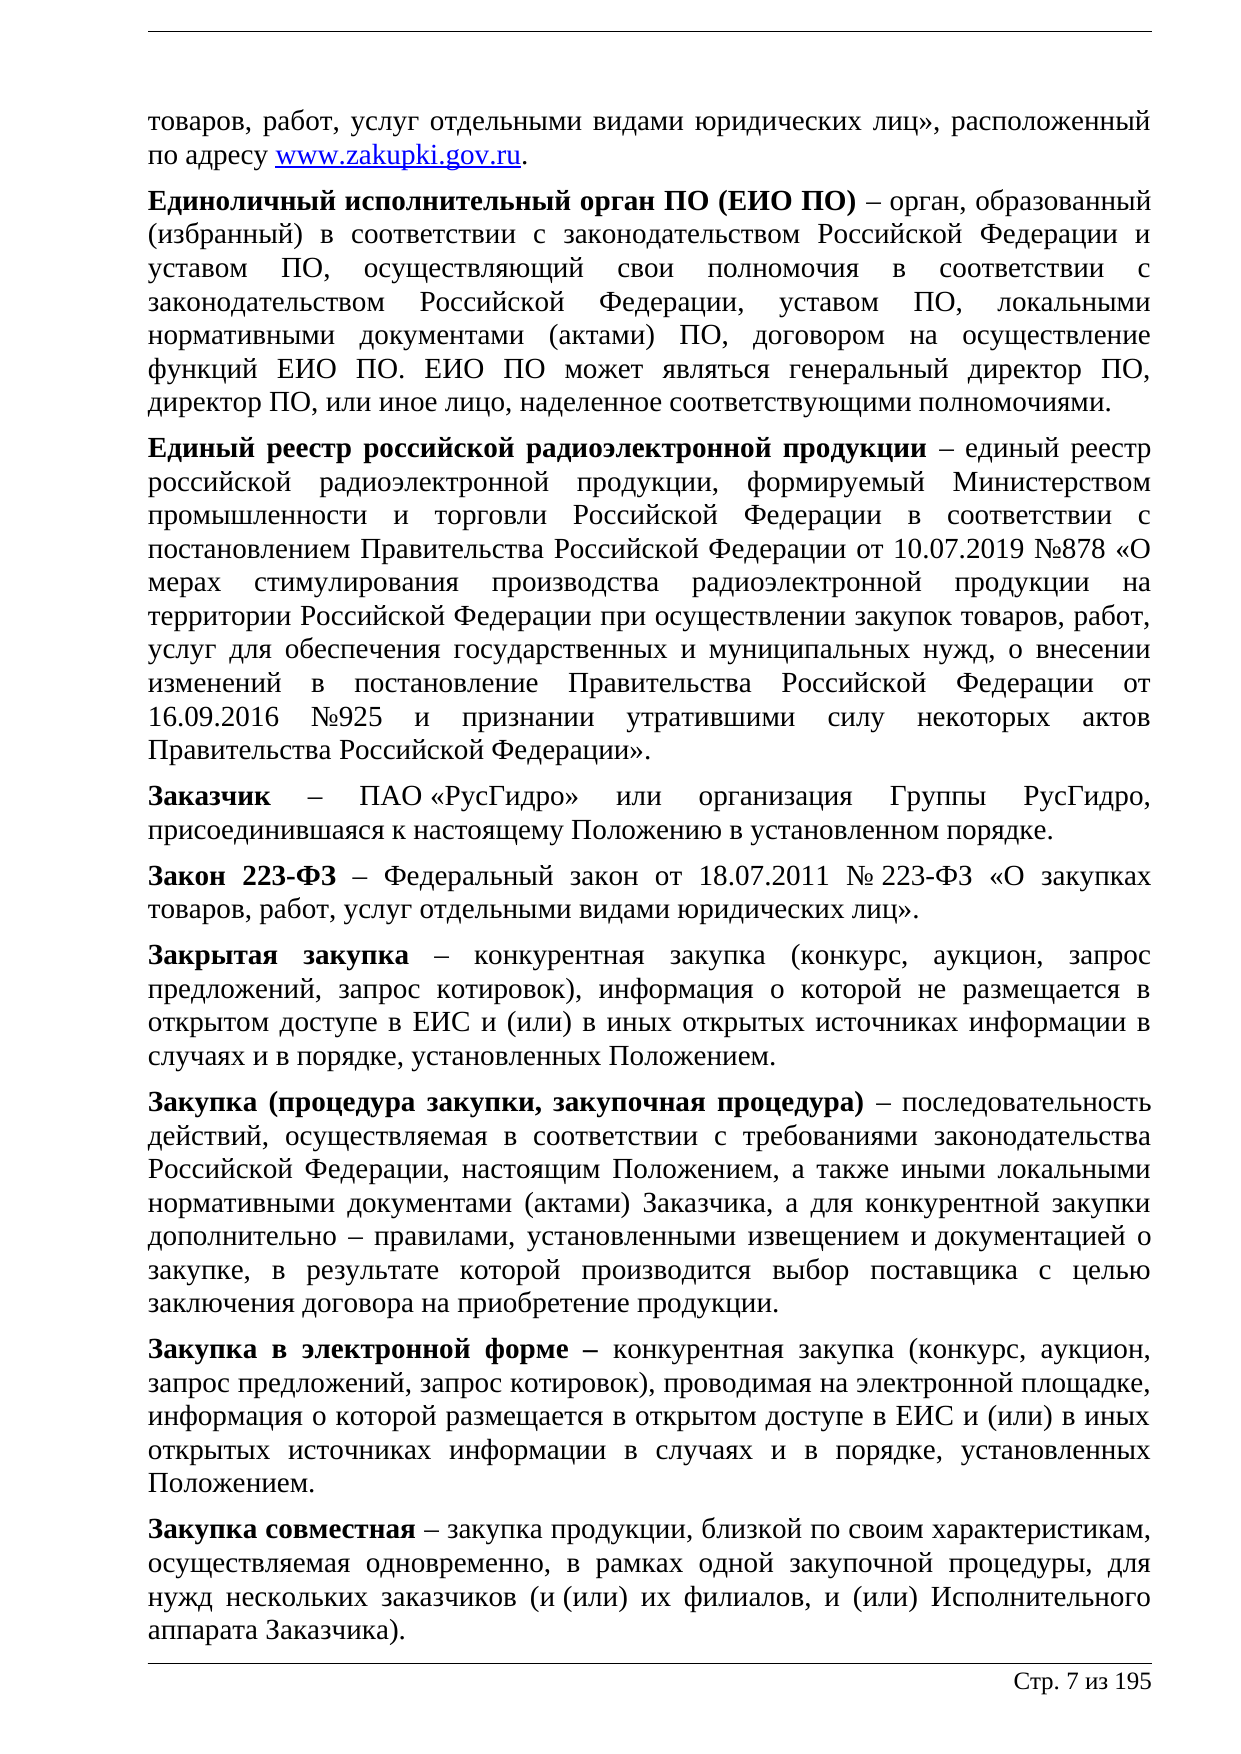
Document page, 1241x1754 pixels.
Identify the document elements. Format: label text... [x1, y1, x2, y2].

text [148, 103, 1152, 171]
text Закрытая закупка – конкурентная закупка (конкурс, аукцион, запрос предложений, запрос котировок), информация о которой не размещается в открытом доступе в ЕИС и (или) в иных открытых источниках информации в случаях и в порядке, установленных Положением. [148, 937, 1152, 1072]
text Единый реестр российской радиоэлектронной продукции – единый реестр российской радиоэлектронной продукции, формируемый Министерством промышленности и торговли Российской Федерации в соответствии с постановлением Правительства Российской Федерации от 10.07.2019 №878 «О мерах стимулирования производства радиоэлектронной продукции на территории Российской Федерации при осуществлении закупок товаров, работ, услуг для обеспечения государственных и муниципальных нужд, о внесении изменений в постановление Правительства Российской Федерации от 16.09.2016 №925 и признании утратившими силу некоторых актов Правительства Российской Федерации». [148, 430, 1152, 766]
text Единоличный исполнительный орган ПО (ЕИО ПО) – орган, образованный (избранный) в соответствии с законодательством Российской Федерации и уставом ПО, осуществляющий свои полномочия в соответствии с законодательством Российской Федерации, уставом ПО, локальными нормативными документами (актами) ПО, договором на осуществление функций ЕИО ПО. ЕИО ПО может являться генеральный директор ПО, директор ПО, или иное лицо, наделенное соответствующими полномочиями. [148, 183, 1152, 418]
text Закупка совместная – закупка продукции, близкой по своим характеристикам, осуществляемая одновременно, в рамках одной закупочной процедуры, для нужд нескольких заказчиков (и (или) их филиалов, и (или) Исполнительного аппарата Заказчика). [148, 1512, 1152, 1646]
text Закупка (процедура закупки, закупочная процедура) – последовательность действий, осуществляемая в соответствии с требованиями законодательства Российской Федерации, настоящим Положением, а также иными локальными нормативными документами (актами) Заказчика, а для конкурентной закупки дополнительно – правилами, установленными извещением и документацией о закупке, в результате которой производится выбор поставщика с целью заключения договора на приобретение продукции. [148, 1084, 1152, 1319]
text Заказчик – ПАО «РусГидро» или организация Группы РусГидро, присоединившаяся к настоящему Положению в установленном порядке. [148, 778, 1152, 845]
text Закон 223-ФЗ – Федеральный закон от 18.07.2011 № 223-ФЗ «О закупках товаров, работ, услуг отдельными видами юридических лиц». [148, 858, 1152, 925]
text Закупка в электронной форме – конкурентная закупка (конкурс, аукцион, запрос предложений, запрос котировок), проводимая на электронной площадке, информация о которой размещается в открытом доступе в ЕИС и (или) в иных открытых источниках информации в случаях и в порядке, установленных Положением. [148, 1331, 1152, 1499]
